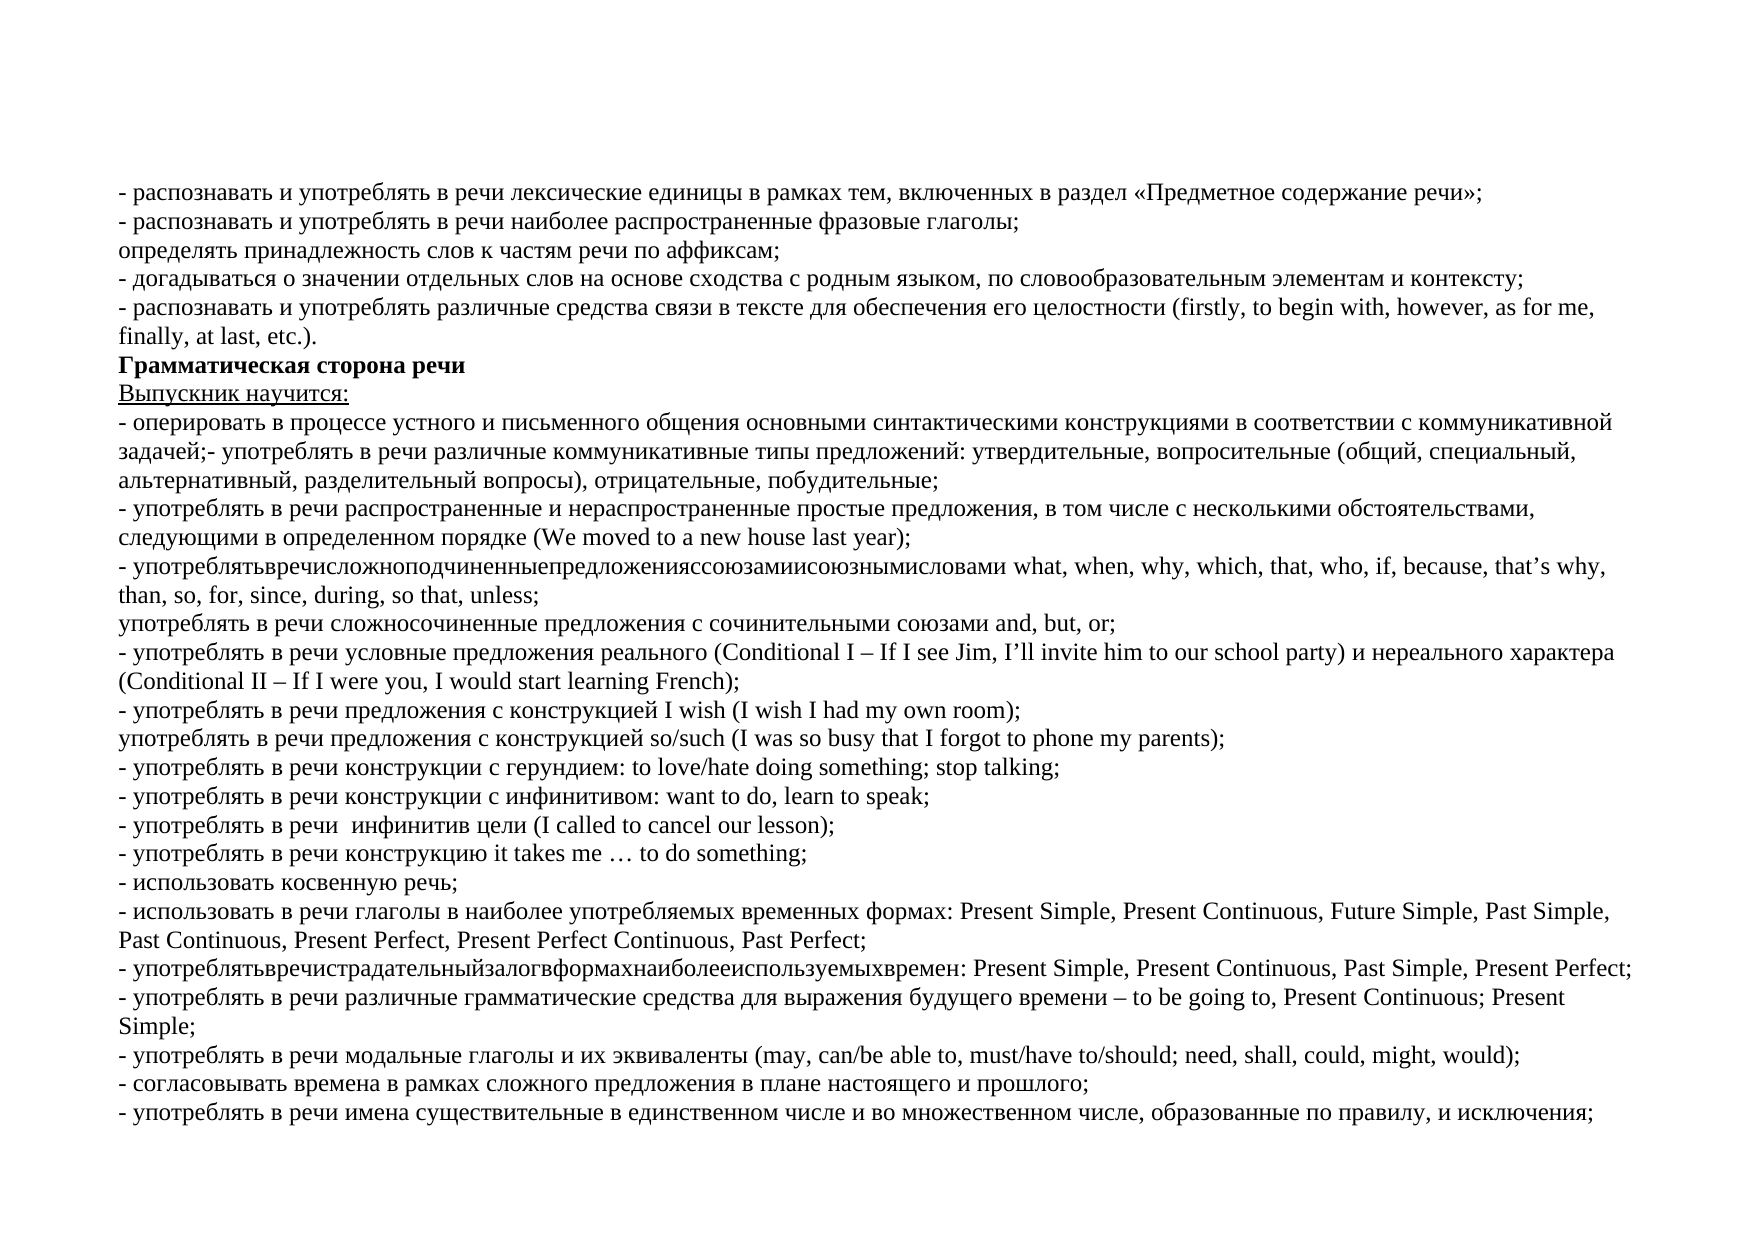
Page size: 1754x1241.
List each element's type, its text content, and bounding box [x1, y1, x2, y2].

text - употреблять в речи условные предложения реального (Conditional I – If I see Jim, I’ll invite him to our school party) и нереального характера (Conditional II – If I were you, I would start learning French); [118, 637, 1636, 695]
text употреблять в речи предложения с конструкцией so/such (I was so busy that I forgot to phone my parents); [118, 723, 1636, 752]
text - согласовывать времена в рамках сложного предложения в плане настоящего и прошлого; [118, 1068, 1636, 1097]
text употреблять в речи сложносочиненные предложения с сочинительными союзами and, but, or; [118, 608, 1636, 637]
text - употреблятьвречисложноподчиненныепредложенияссоюзамиисоюзнымисловами what, when, why, which, that, who, if, because, that’s why, than, so, for, since, during, so that, unless; [118, 551, 1636, 608]
text - использовать косвенную речь; [118, 867, 1636, 896]
text - распознавать и употреблять в речи лексические единицы в рамках тем, включенных в раздел «Предметное содержание речи»; [118, 177, 1636, 206]
text - употреблять в речи инфинитив цели (I called to cancel our lesson); [118, 810, 1636, 838]
text - употреблять в речи предложения с конструкцией I wish (I wish I had my own room); [118, 695, 1636, 723]
text - догадываться о значении отдельных слов на основе сходства с родным языком, по словообразовательным элементам и контексту; [118, 263, 1636, 292]
text - употреблять в речи распространенные и нераспространенные простые предложения, в том числе с несколькими обстоятельствами, следующими в определенном порядке (We moved to a new house last year); [118, 493, 1636, 551]
text - использовать в речи глаголы в наиболее употребляемых временных формах: Present Simple, Present Continuous, Future Simple, Past Simple, Past Continuous, Present Perfect, Present Perfect Continuous, Past Perfect; [118, 896, 1636, 953]
text - употреблять в речи конструкцию it takes me … to do something; [118, 838, 1636, 867]
text - употреблять в речи конструкции с герундием: to love/hate doing something; stop talking; [118, 752, 1636, 781]
text - употреблять в речи различные грамматические средства для выражения будущего времени – to be going to, Present Continuous; Present Simple; [118, 982, 1636, 1040]
text - распознавать и употреблять в речи наиболее распространенные фразовые глаголы; [118, 206, 1636, 235]
text Грамматическая сторона речи [118, 350, 1636, 378]
text - употреблятьвречистрадательныйзалогвформахнаиболееиспользуемыхвремен: Present Simple, Present Continuous, Past Simple, Present Perfect; [118, 953, 1636, 982]
text Выпускник научится: [118, 378, 1636, 407]
text - употреблять в речи модальные глаголы и их эквиваленты (may, can/be able to, must/have to/should; need, shall, could, might, would); [118, 1040, 1636, 1068]
text - распознавать и употреблять различные средства связи в тексте для обеспечения его целостности (firstly, to begin with, however, as for me, finally, at last, etc.). [118, 292, 1636, 350]
text - употреблять в речи конструкции с инфинитивом: want to do, learn to speak; [118, 781, 1636, 810]
text - употреблять в речи имена существительные в единственном числе и во множественном числе, образованные по правилу, и исключения; [118, 1097, 1636, 1126]
text - оперировать в процессе устного и письменного общения основными синтактическими конструкциями в соответствии с коммуникативной задачей;- употреблять в речи различные коммуникативные типы предложений: утвердительные, вопросительные (общий, специальный, альтернативный, разделительный вопросы), отрицательные, побудительные; [118, 407, 1636, 493]
text определять принадлежность слов к частям речи по аффиксам; [118, 235, 1636, 263]
